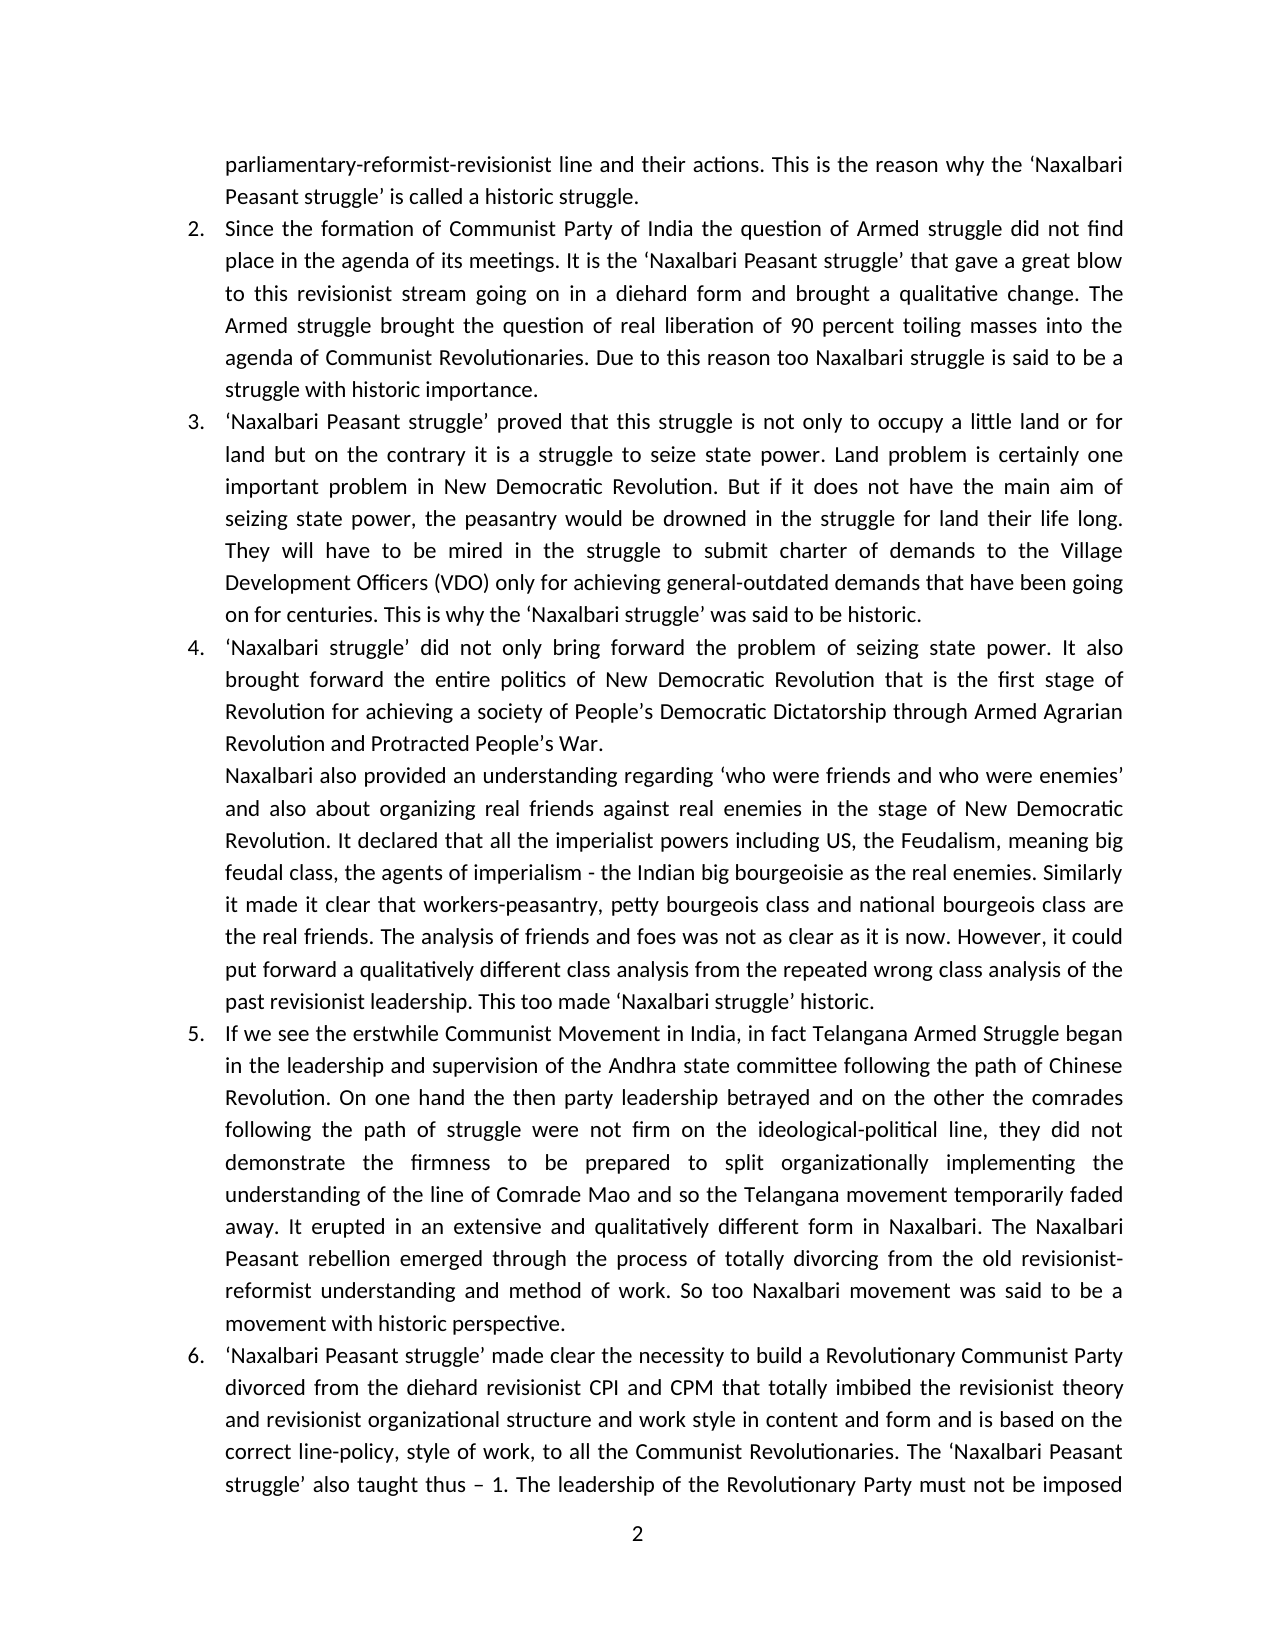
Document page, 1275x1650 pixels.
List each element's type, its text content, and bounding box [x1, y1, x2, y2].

list ‘Naxalbari struggle’ did not only bring forward the problem of seizing state power. It also brought forward the entire politics of New Democratic Revolution that is the first stage of Revolution for achieving a society of People’s Democratic Dictatorship through Armed Agrarian Revolution and Protracted People’s War. [187, 633, 1125, 757]
list ‘Naxalbari Peasant struggle’ proved that this struggle is not only to occupy a little land or for land but on the contrary it is a struggle to seize state power. Land problem is certainly one important problem in New Democratic Revolution. But if it does not have the main aim of seizing state power, the peasantry would be drowned in the struggle for land their life long. They will have to be mired in the struggle to submit charter of demands to the Village Development Officers (VDO) only for achieving general-outdated demands that have been going on for centuries. This is why the ‘Naxalbari struggle’ was said to be historic. [187, 407, 1125, 629]
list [187, 1341, 1125, 1498]
list If we see the erstwhile Communist Movement in India, in fact Telangana Armed Struggle began in the leadership and supervision of the Andhra state committee following the path of Chinese Revolution. On one hand the then party leadership betrayed and on the other the comrades following the path of struggle were not firm on the ideological-political line, they did not demonstrate the firmness to be prepared to split organizationally implementing the understanding of the line of Comrade Mao and so the Telangana movement temporarily faded away. It erupted in an extensive and qualitatively different form in Naxalbari. The Naxalbari Peasant rebellion emerged through the process of totally divorcing from the old revisionist-reformist understanding and method of work. So too Naxalbari movement was said to be a movement with historic perspective. [187, 1019, 1125, 1337]
list Naxalbari also provided an understanding regarding ‘who were friends and who were enemies’ and also about organizing real friends against real enemies in the stage of New Democratic Revolution. It declared that all the imperialist powers including US, the Feudalism, meaning big feudal class, the agents of imperialism - the Indian big bourgeoisie as the real enemies. Similarly it made it clear that workers-peasantry, petty bourgeois class and national bourgeois class are the real friends. The analysis of friends and foes was not as clear as it is now. However, it could put forward a qualitatively different class analysis from the repeated wrong class analysis of the past revisionist leadership. This too made ‘Naxalbari struggle’ historic. [225, 762, 1125, 1015]
list Since the formation of Communist Party of India the question of Armed struggle did not find place in the agenda of its meetings. It is the ‘Naxalbari Peasant struggle’ that gave a great blow to this revisionist stream going on in a diehard form and brought a qualitative change. The Armed struggle brought the question of real liberation of 90 percent toiling masses into the agenda of Communist Revolutionaries. Due to this reason too Naxalbari struggle is said to be a struggle with historic importance. [187, 214, 1125, 403]
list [187, 150, 1125, 210]
